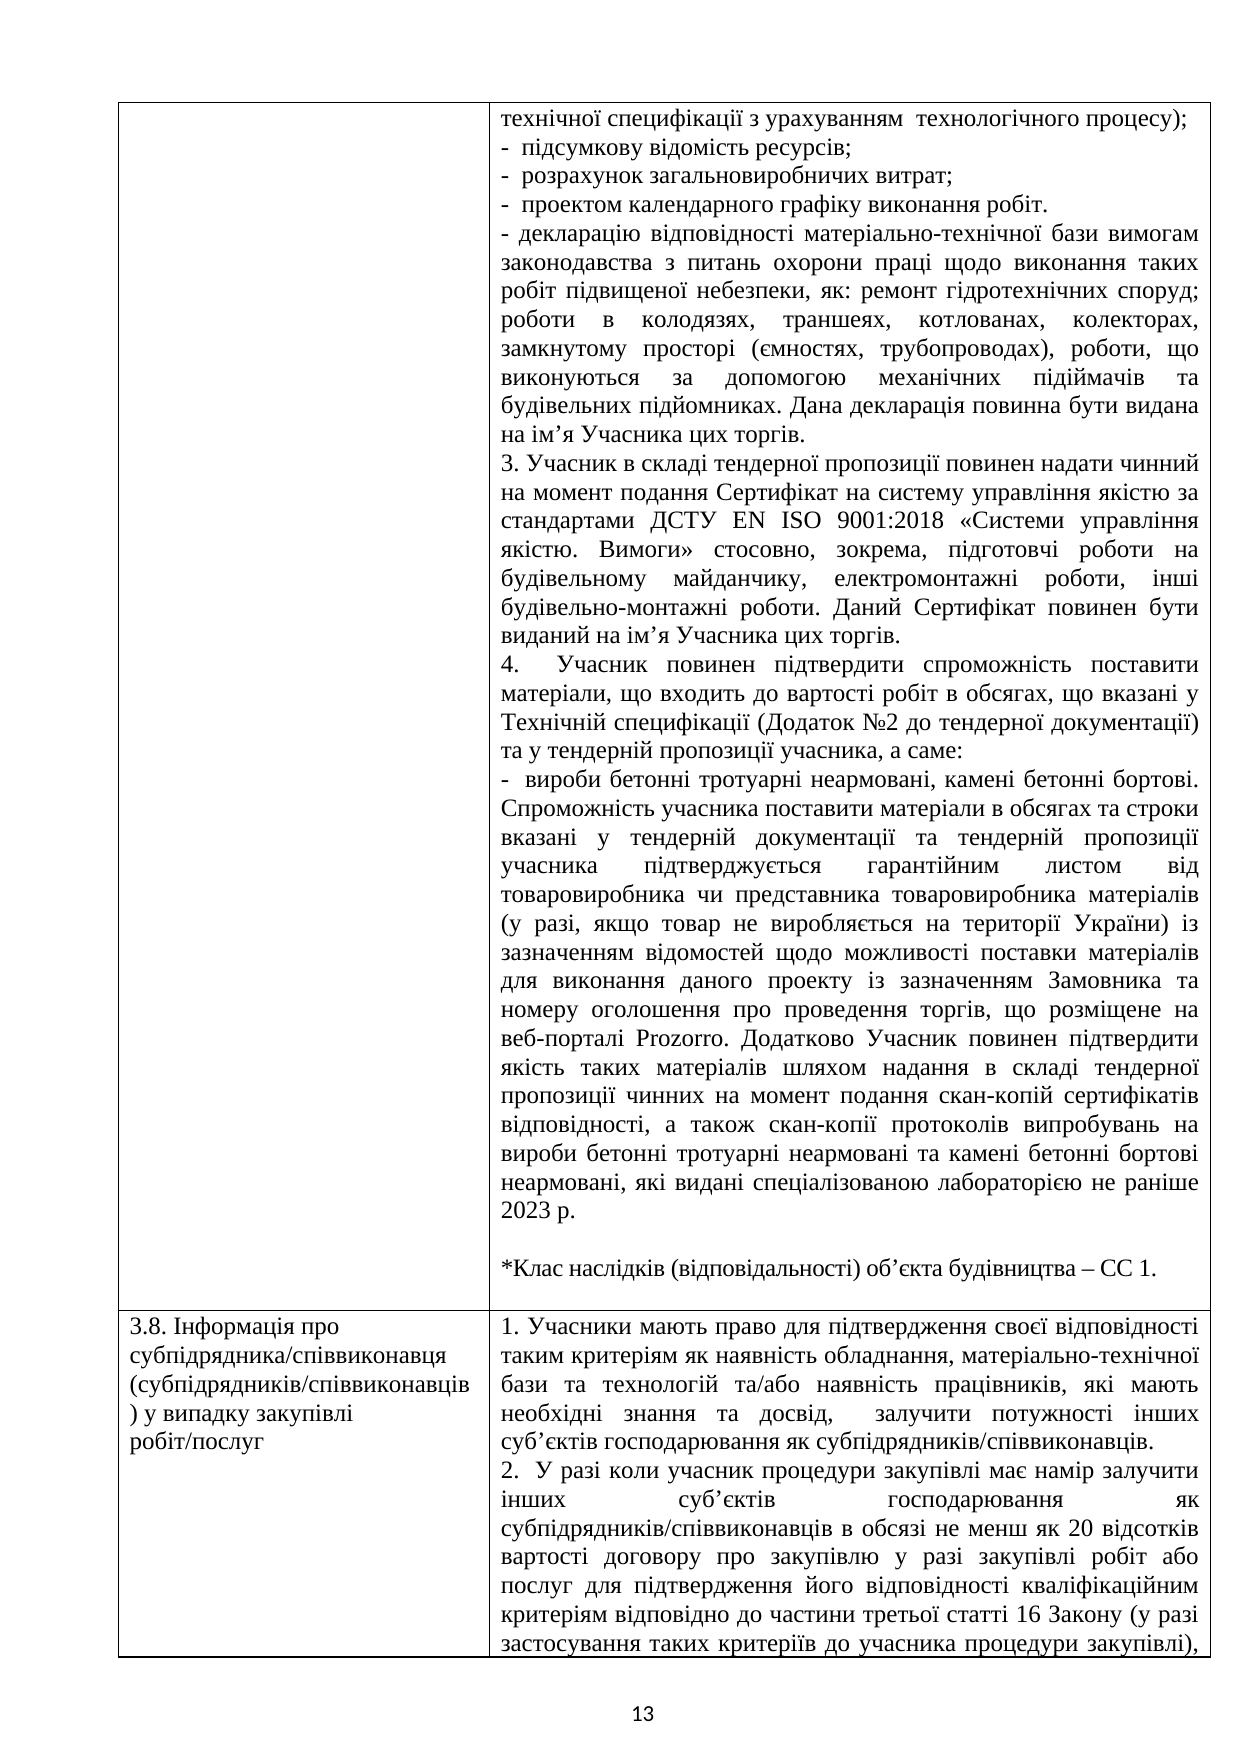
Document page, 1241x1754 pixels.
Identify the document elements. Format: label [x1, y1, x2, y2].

table_cell [490, 1311, 1210, 1656]
table_cell [119, 103, 489, 1310]
table_cell [119, 1311, 489, 1656]
table_cell [490, 103, 1210, 1310]
